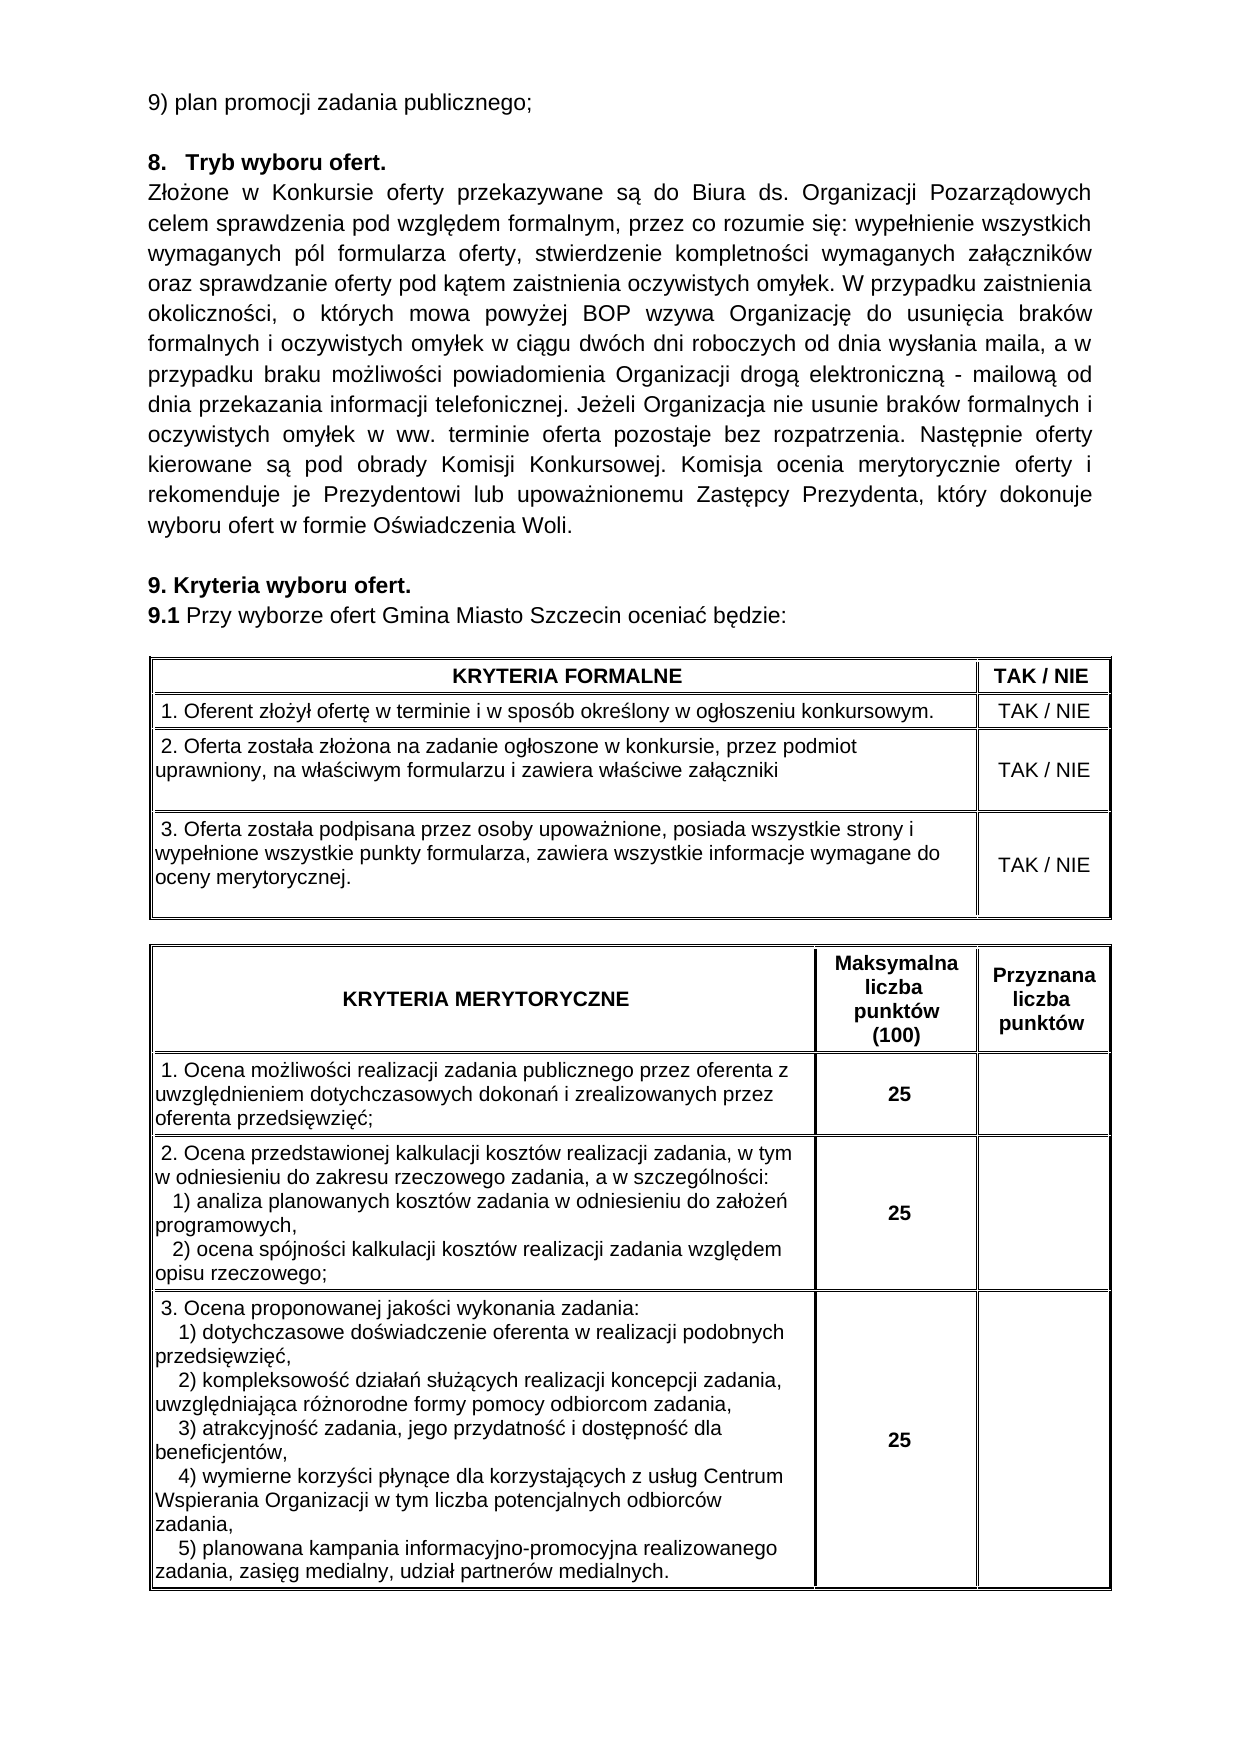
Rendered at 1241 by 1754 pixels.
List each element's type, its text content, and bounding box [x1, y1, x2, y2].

table_header KRYTERIA MERYTORYCZNE [151, 945, 815, 1051]
table_cell [978, 1051, 1111, 1134]
table_cell 25 [817, 1137, 976, 1289]
table_cell 25 [817, 1054, 976, 1134]
table_header Przyznana liczba punktów [978, 947, 1109, 1051]
table_cell [978, 1289, 1111, 1587]
table_header TAK / NIE [978, 660, 1109, 691]
table_header KRYTERIA FORMALNE [153, 660, 978, 691]
table_cell TAK / NIE [978, 810, 1110, 917]
table_cell 25 [815, 1292, 978, 1587]
table_cell [978, 1134, 1111, 1289]
table_cell 1. Ocena możliwości realizacji zadania publicznego przez oferenta z uwzględnieniem dotychczasowych dokonań i zrealizowanych przez oferenta przedsięwzięć; [151, 1051, 815, 1134]
table_cell TAK / NIE [979, 691, 1110, 727]
table_cell 2. Ocena przedstawionej kalkulacji kosztów realizacji zadania, w tym w odniesieniu do zakresu rzeczowego zadania, a w szczególności: 1) analiza planowanych kosztów zadania w odniesieniu do założeń programowych, 2) ocena spójności kalkulacji kosztów realizacji zadania względem opisu rzeczowego; [151, 1134, 815, 1289]
table_cell 2. Oferta została złożona na zadanie ogłoszone w konkursie, przez podmiot uprawniony, na właściwym formularzu i zawiera właściwe załączniki [151, 727, 978, 809]
table_header Maksymalna liczba punktów (100) [815, 947, 978, 1051]
list Tryb wyboru ofert. [148, 149, 1093, 175]
table_cell 1. Oferent złożył ofertę w terminie i w sposób określony w ogłoszeniu konkursowym. [153, 691, 976, 727]
table_cell TAK / NIE [978, 727, 1111, 809]
table_cell 3. Oferta została podpisana przez osoby upoważnione, posiada wszystkie strony i wypełnione wszystkie punkty formularza, zawiera wszystkie informacje wymagane do oceny merytorycznej. [153, 810, 978, 917]
text 9.1 Przy wyborze ofert Gmina Miasto Szczecin oceniać będzie: [148, 602, 1093, 628]
text 9) plan promocji zadania publicznego; [148, 89, 1093, 115]
text 9. Kryteria wyboru ofert. [148, 572, 1093, 598]
list Złożone w Konkursie oferty przekazywane są do Biura ds. Organizacji Pozarządowych celem sprawdzenia pod względem formalnym, przez co rozumie się: wypełnienie wszystkich wymaganych pól formularza oferty, stwierdzenie kompletności wymaganych załączników oraz sprawdzanie oferty pod kątem zaistnienia oczywistych omyłek. W przypadku zaistnienia okoliczności, o których mowa powyżej BOP wzywa Organizację do usunięcia braków formalnych i oczywistych omyłek w ciągu dwóch dni roboczych od dnia wysłania maila, a w przypadku braku możliwości powiadomienia Organizacji drogą elektroniczną - mailową od dnia przekazania informacji telefonicznej. Jeżeli Organizacja nie usunie braków formalnych i oczywistych omyłek w ww. terminie oferta pozostaje bez rozpatrzenia. Następnie oferty kierowane są pod obrady Komisji Konkursowej. Komisja ocenia merytorycznie oferty i rekomenduje je Prezydentowi lub upoważnionemu Zastępcy Prezydenta, który dokonuje wyboru ofert w formie Oświadczenia Woli. [148, 179, 1093, 538]
table_cell 3. Ocena proponowanej jakości wykonania zadania: 1) dotychczasowe doświadczenie oferenta w realizacji podobnych przedsięwzięć, 2) kompleksowość działań służących realizacji koncepcji zadania, uwzględniająca różnorodne formy pomocy odbiorcom zadania, 3) atrakcyjność zadania, jego przydatność i dostępność dla beneficjentów, 4) wymierne korzyści płynące dla korzystających z usług Centrum Wspierania Organizacji w tym liczba potencjalnych odbiorców zadania, 5) planowana kampania informacyjno-promocyjna realizowanego zadania, zasięg medialny, udział partnerów medialnych. [151, 1289, 815, 1587]
